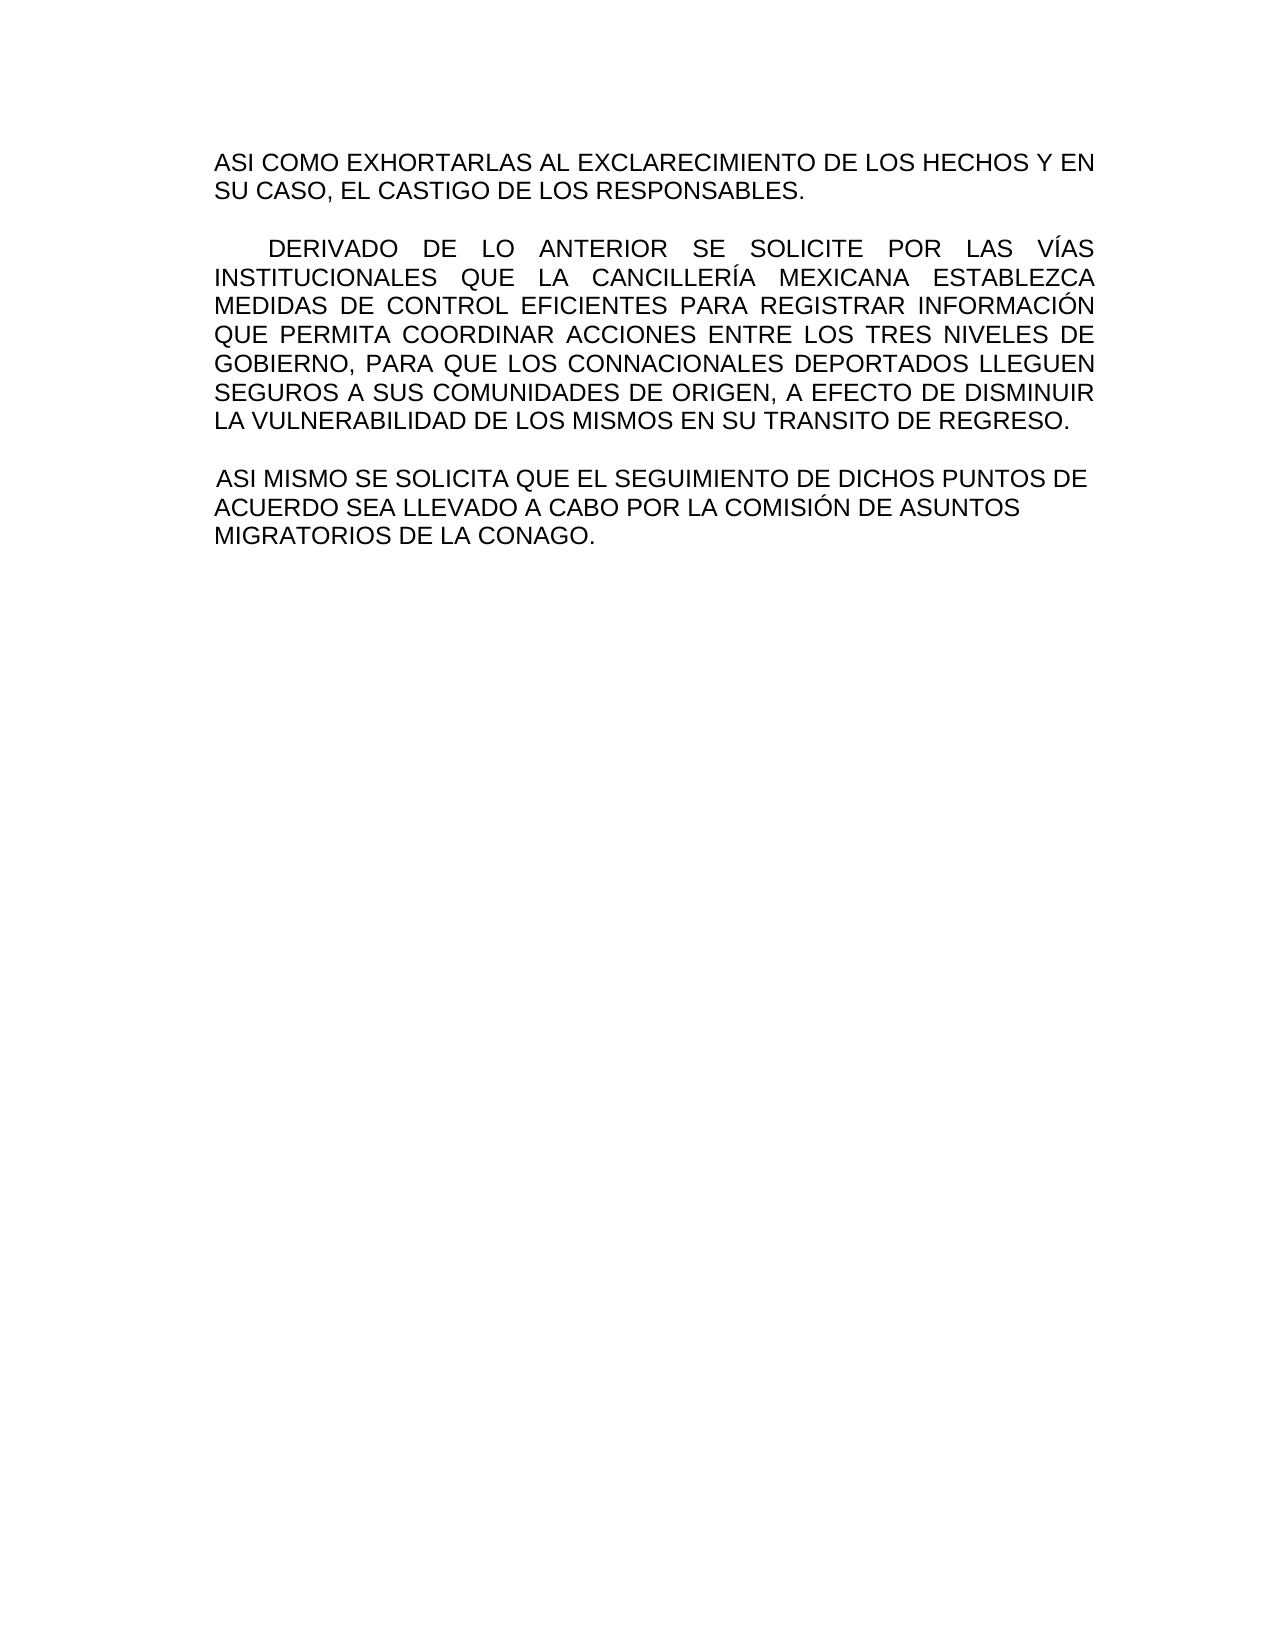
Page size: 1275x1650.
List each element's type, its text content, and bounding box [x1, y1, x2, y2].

text ASI MISMO SE SOLICITA QUE EL SEGUIMIENTO DE DICHOS PUNTOS DE ACUERDO SEA LLEVADO A CABO POR LA COMISIÓN DE ASUNTOS MIGRATORIOS DE LA CONAGO. [195, 464, 1096, 550]
text DERIVADO DE LO ANTERIOR SE SOLICITE POR LAS VÍAS INSTITUCIONALES QUE LA CANCILLERÍA MEXICANA ESTABLEZCA MEDIDAS DE CONTROL EFICIENTES PARA REGISTRAR INFORMACIÓN QUE PERMITA COORDINAR ACCIONES ENTRE LOS TRES NIVELES DE GOBIERNO, PARA QUE LOS CONNACIONALES DEPORTADOS LLEGUEN SEGUROS A SUS COMUNIDADES DE ORIGEN, A EFECTO DE DISMINUIR LA VULNERABILIDAD DE LOS MISMOS EN SU TRANSITO DE REGRESO. [195, 234, 1096, 435]
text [195, 148, 1096, 205]
